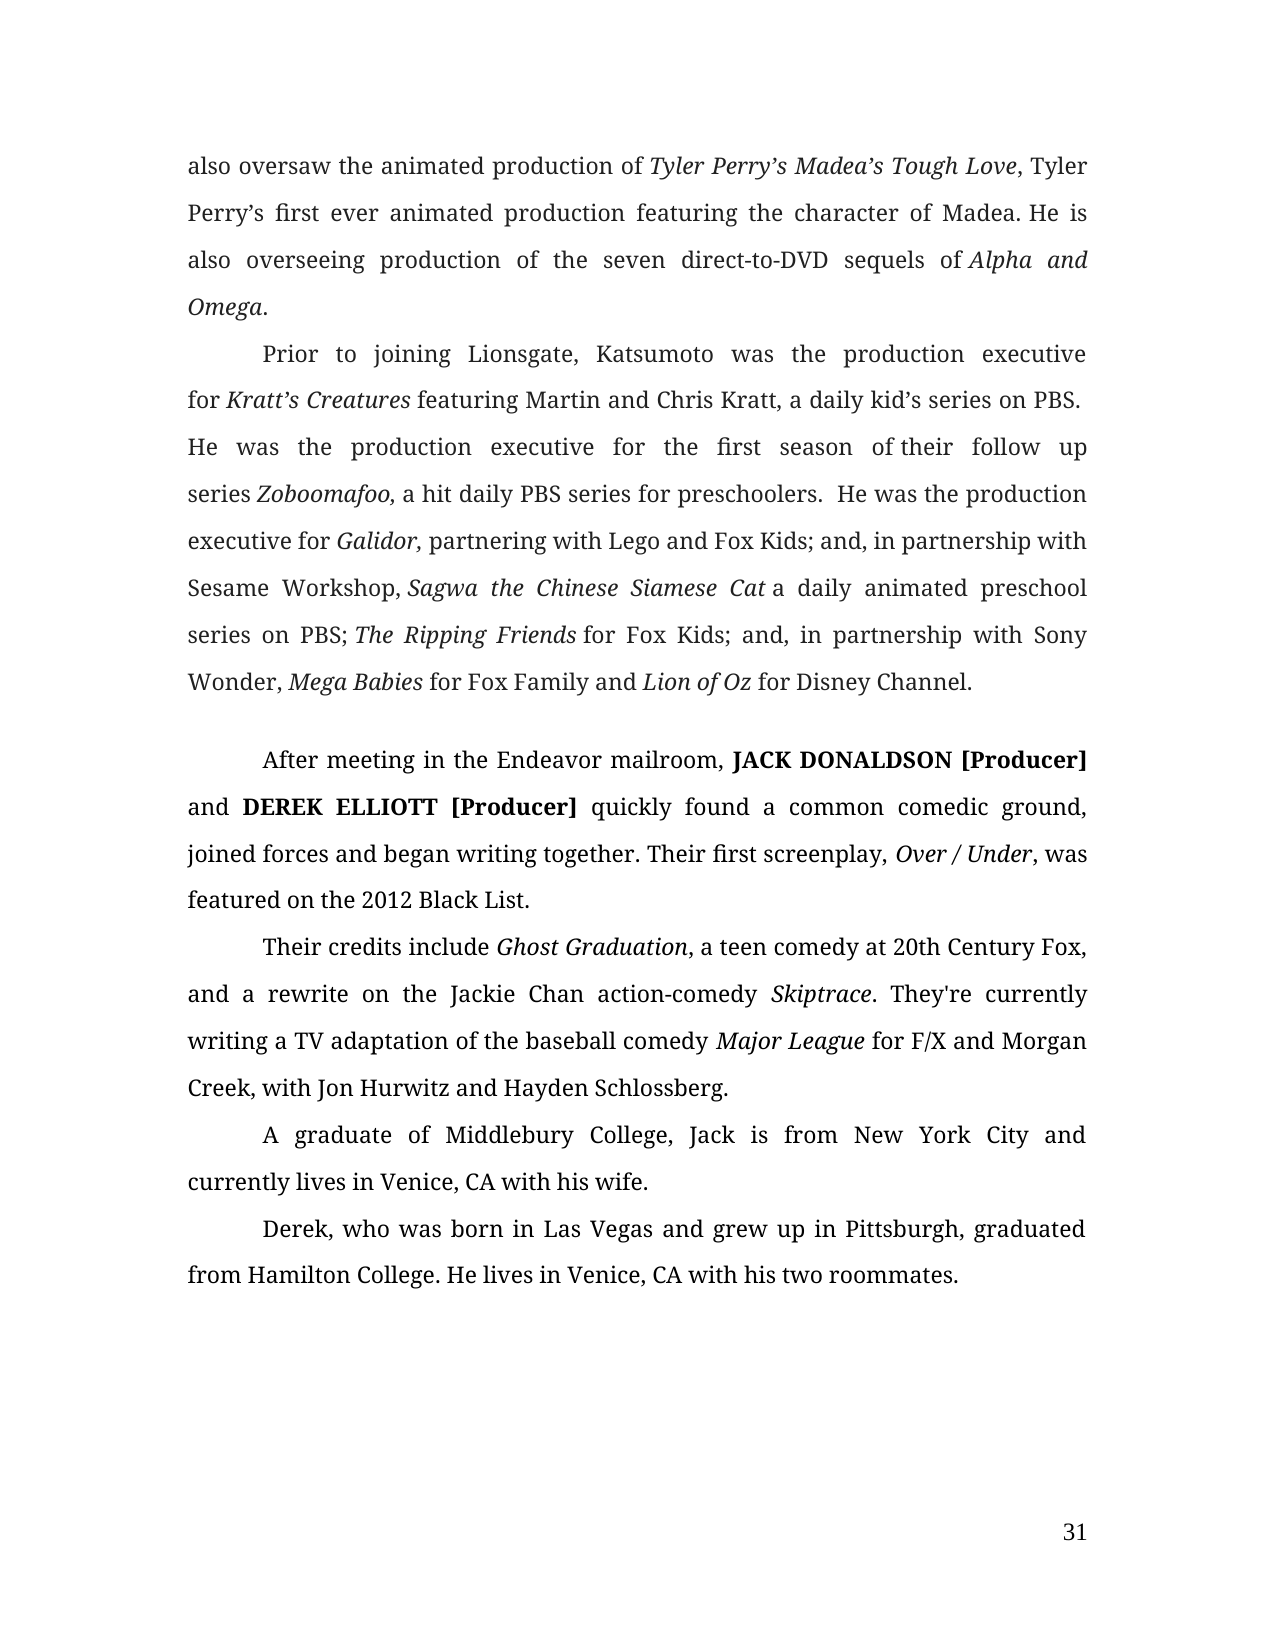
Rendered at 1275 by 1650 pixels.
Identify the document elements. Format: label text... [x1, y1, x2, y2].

text Derek, who was born in Las Vegas and grew up in Pittsburgh, graduated from Hamilton College. He lives in Venice, CA with his two roommates. [187, 1212, 1087, 1291]
text Prior to joining Lionsgate, Katsumoto was the production executive for Kratt’s Creatures featuring Martin and Chris Kratt, a daily kid’s series on PBS. He was the production executive for the first season of their follow up series Zoboomafoo, a hit daily PBS series for preschoolers. He was the production executive for Galidor, partnering with Lego and Fox Kids; and, in partnership with Sesame Workshop, Sagwa the Chinese Siamese Cat a daily animated preschool series on PBS; The Ripping Friends for Fox Kids; and, in partnership with Sony Wonder, Mega Babies for Fox Family and Lion of Oz for Disney Channel. [187, 337, 1087, 697]
text A graduate of Middlebury College, Jack is from New York City and currently lives in Venice, CA with his wife. [187, 1119, 1087, 1197]
text After meeting in the Endeavor mailroom, JACK DONALDSON [Producer] and DEREK ELLIOTT [Producer] quickly found a common comedic ground, joined forces and began writing together. Their first screenplay, Over / Under, was featured on the 2012 Black List. [187, 744, 1087, 916]
text Their credits include Ghost Graduation, a teen comedy at 20th Century Fox, and a rewrite on the Jackie Chan action-comedy Skiptrace. They're currently writing a TV adaptation of the baseball comedy Major League for F/X and Morgan Creek, with Jon Hurwitz and Hayden Schlossberg. [187, 931, 1087, 1103]
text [187, 150, 1087, 322]
